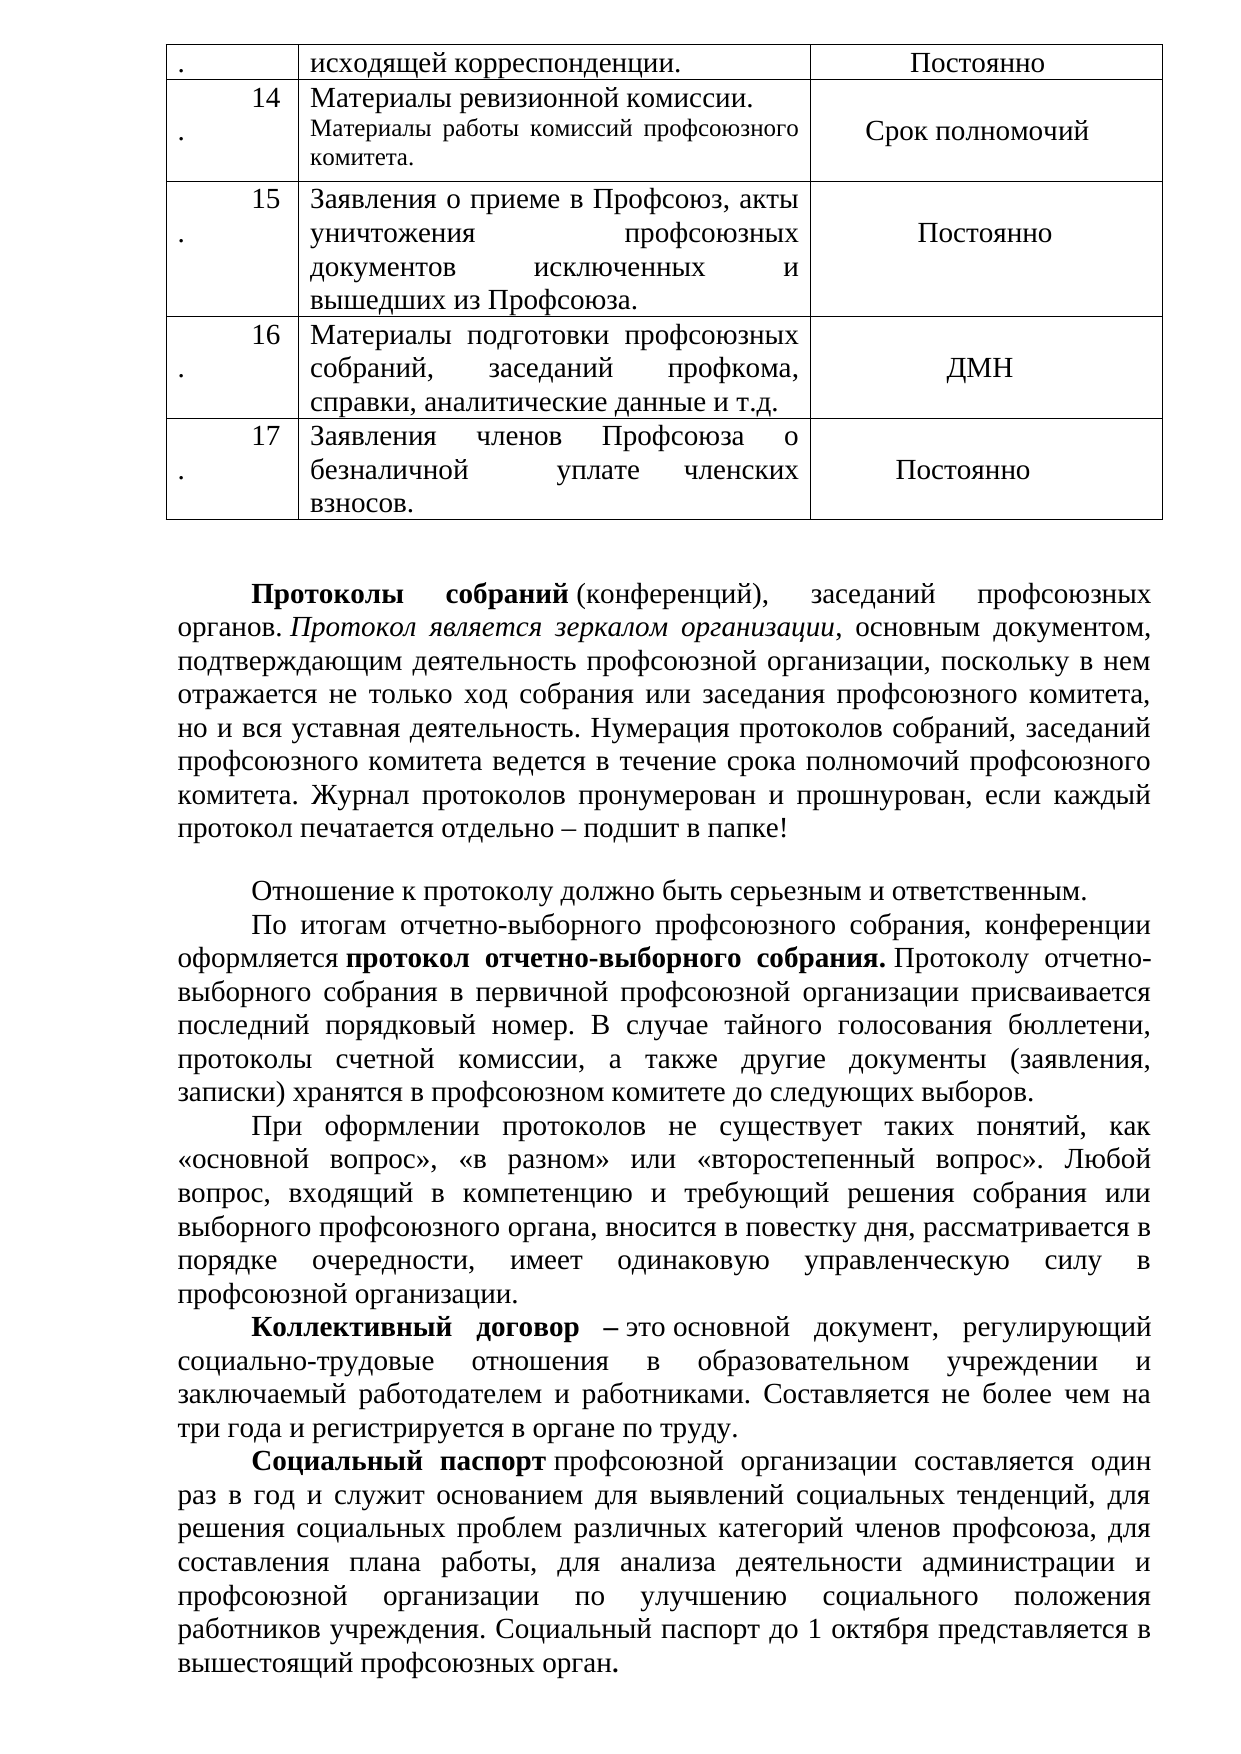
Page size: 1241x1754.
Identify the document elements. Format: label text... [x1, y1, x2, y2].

table_cell Материалы подготовки профсоюзных собраний, заседаний профкома, справки, аналитические данные и т.д. [299, 317, 810, 417]
table_cell Постоянно [811, 182, 1162, 316]
text Протоколы собраний (конференций), заседаний профсоюзных органов. Протокол является зеркалом организации, основным документом, подтверждающим деятельность профсоюзной организации, поскольку в нем отражается не только ход собрания или заседания профсоюзного комитета, но и вся уставная деятельность. Нумерация протоколов собраний, заседаний профсоюзного комитета ведется в течение срока полномочий профсоюзного комитета. Журнал протоколов пронумерован и прошнурован, если каждый протокол печатается отдельно – подшит в папке! [177, 576, 1152, 844]
table_cell Заявления членов Профсоюза о безналичной уплате членских взносов. [299, 419, 810, 519]
table_cell Постоянно [811, 419, 1162, 519]
text Социальный паспорт профсоюзной организации составляется один раз в год и служит основанием для выявлений социальных тенденций, для решения социальных проблем различных категорий членов профсоюза, для составления плана работы, для анализа деятельности администрации и профсоюзной организации по улучшению социального положения работников учреждения. Социальный паспорт до 1 октября представляется в вышестоящий профсоюзных орган. [177, 1443, 1152, 1678]
table_cell ДМН [811, 317, 1162, 417]
text Отношение к протоколу должно быть серьезным и ответственным. [177, 873, 1152, 907]
table_cell 17. [167, 419, 298, 519]
table_cell 13. [167, 45, 298, 79]
text По итогам отчетно-выборного профсоюзного собрания, конференции оформляется протокол отчетно-выборного собрания. Протоколу отчетно-выборного собрания в первичной профсоюзной организации присваивается последний порядковый номер. В случае тайного голосования бюллетени, протоколы счетной комиссии, а также другие документы (заявления, записки) хранятся в профсоюзном комитете до следующих выборов. [177, 907, 1152, 1108]
table_cell Постоянно [811, 45, 1162, 79]
table_cell 14. [167, 80, 298, 181]
text При оформлении протоколов не существует таких понятий, как «основной вопрос», «в разном» или «второстепенный вопрос». Любой вопрос, входящий в компетенцию и требующий решения собрания или выборного профсоюзного органа, вносится в повестку дня, рассматривается в порядке очередности, имеет одинаковую управленческую силу в профсоюзной организации. [177, 1108, 1152, 1309]
table_cell Материалы ревизионной комиссии. Материалы работы комиссий профсоюзного комитета. [299, 80, 810, 181]
table_cell 16. [167, 317, 298, 417]
table_cell 15. [167, 182, 298, 316]
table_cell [299, 45, 810, 79]
table_cell Срок полномочий [811, 80, 1162, 181]
table_cell Заявления о приеме в Профсоюз, акты уничтожения профсоюзных документов исключенных и вышедших из Профсоюза. [299, 182, 810, 316]
text Коллективный договор – это основной документ, регулирующий социально-трудовые отношения в образовательном учреждении и заключаемый работодателем и работниками. Составляется не более чем на три года и регистрируется в органе по труду. [177, 1309, 1152, 1443]
